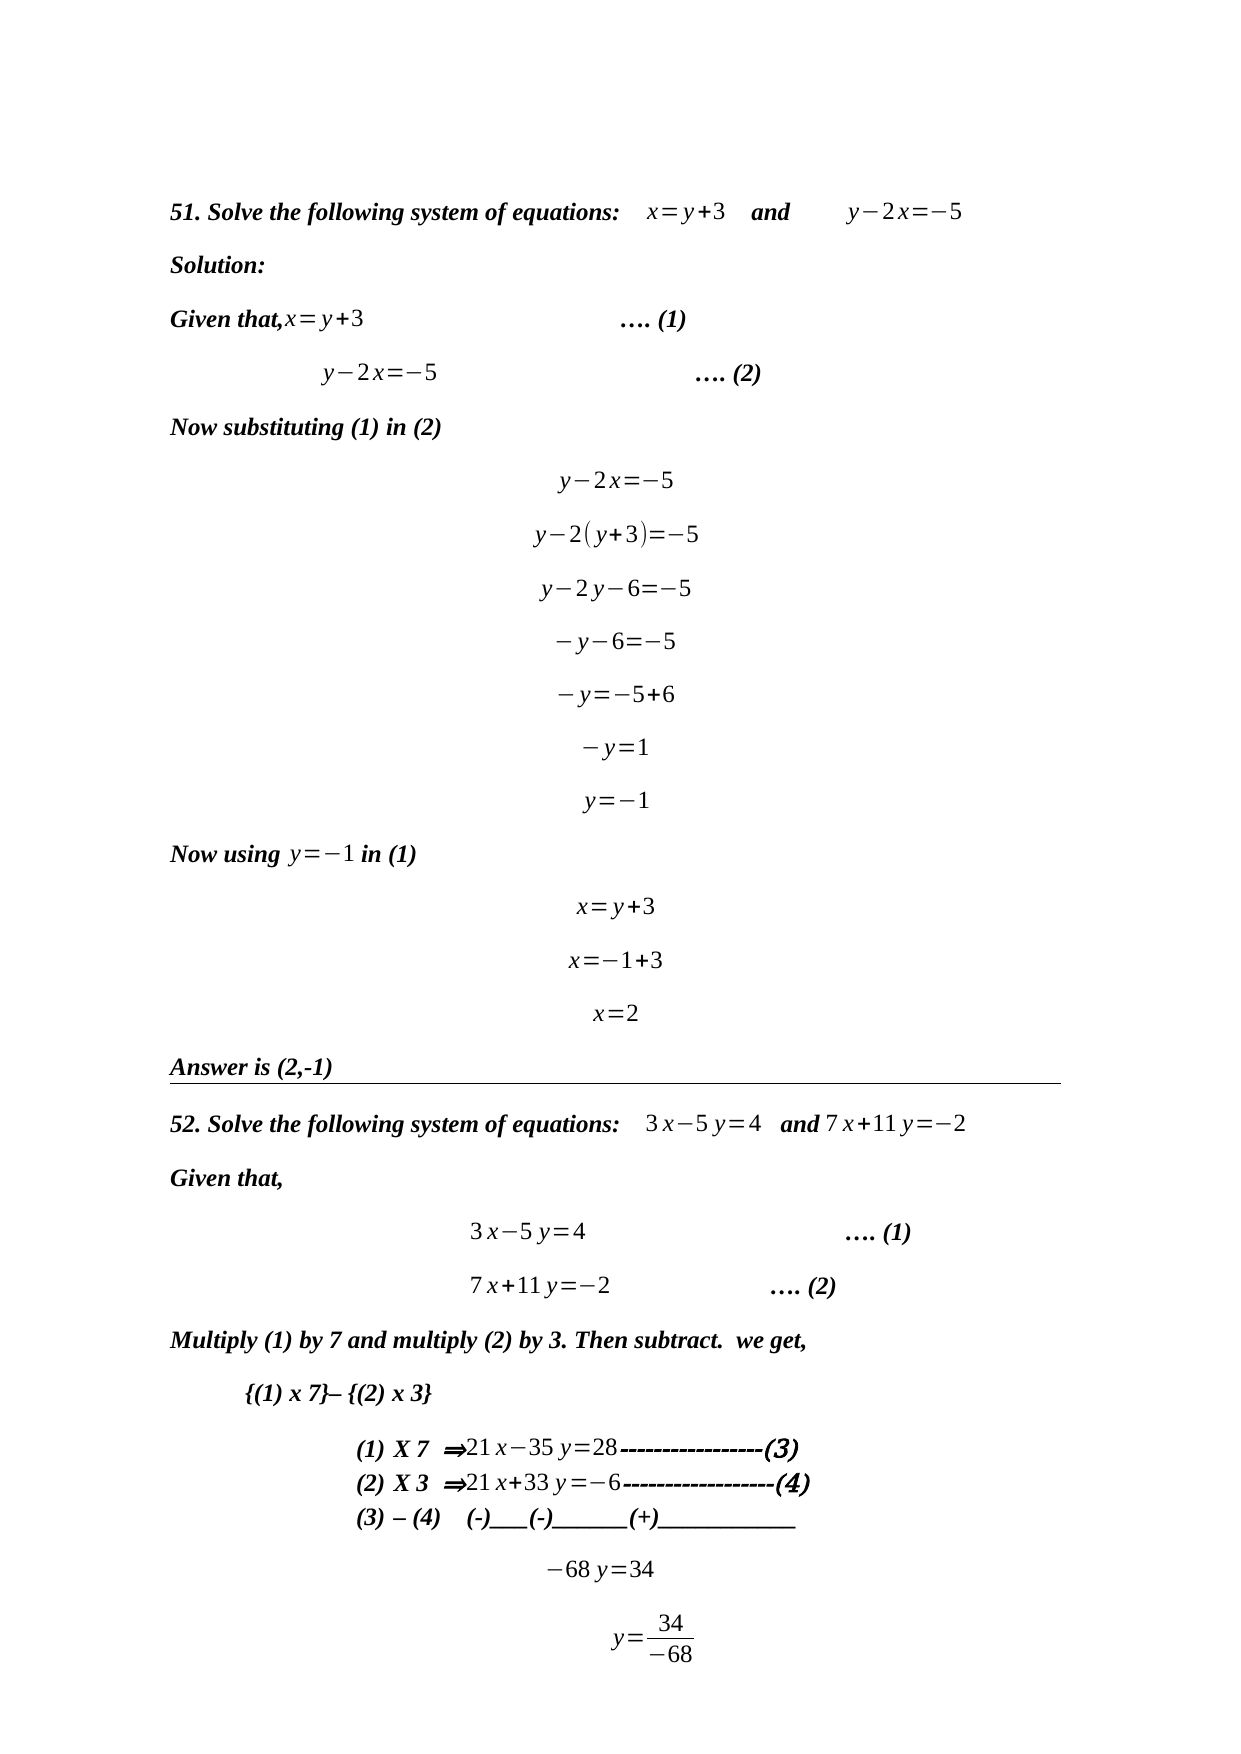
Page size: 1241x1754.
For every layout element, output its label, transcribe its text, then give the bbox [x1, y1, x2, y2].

text 51. Solve the following system of equations: and [170, 197, 1061, 226]
text 52. Solve the following system of equations: and [170, 1109, 1061, 1138]
text Multiply (1) by 7 and multiply (2) by 3. Then subtract. we get, [170, 1325, 1061, 1353]
text …. (2) [170, 358, 1061, 387]
text Given that, [170, 1163, 1061, 1192]
text Now substituting (1) in (2) [170, 412, 1061, 441]
text Solution: [170, 251, 1061, 279]
list – (4) (-)___(-)______(+)___________ [356, 1502, 1061, 1531]
text {(1) x 7}– {(2) x 3} [170, 1378, 1061, 1407]
text …. (1) [395, 1217, 1061, 1246]
text …. (2) [395, 1271, 1061, 1299]
text Given that, …. (1) [170, 304, 1061, 333]
text Now using in (1) [170, 839, 1061, 868]
list X 3 ⇒------------------(4) [356, 1467, 1061, 1497]
text Answer is (2,-1) [170, 1052, 1061, 1083]
list X 7 ⇒-----------------(3) [356, 1432, 1061, 1463]
